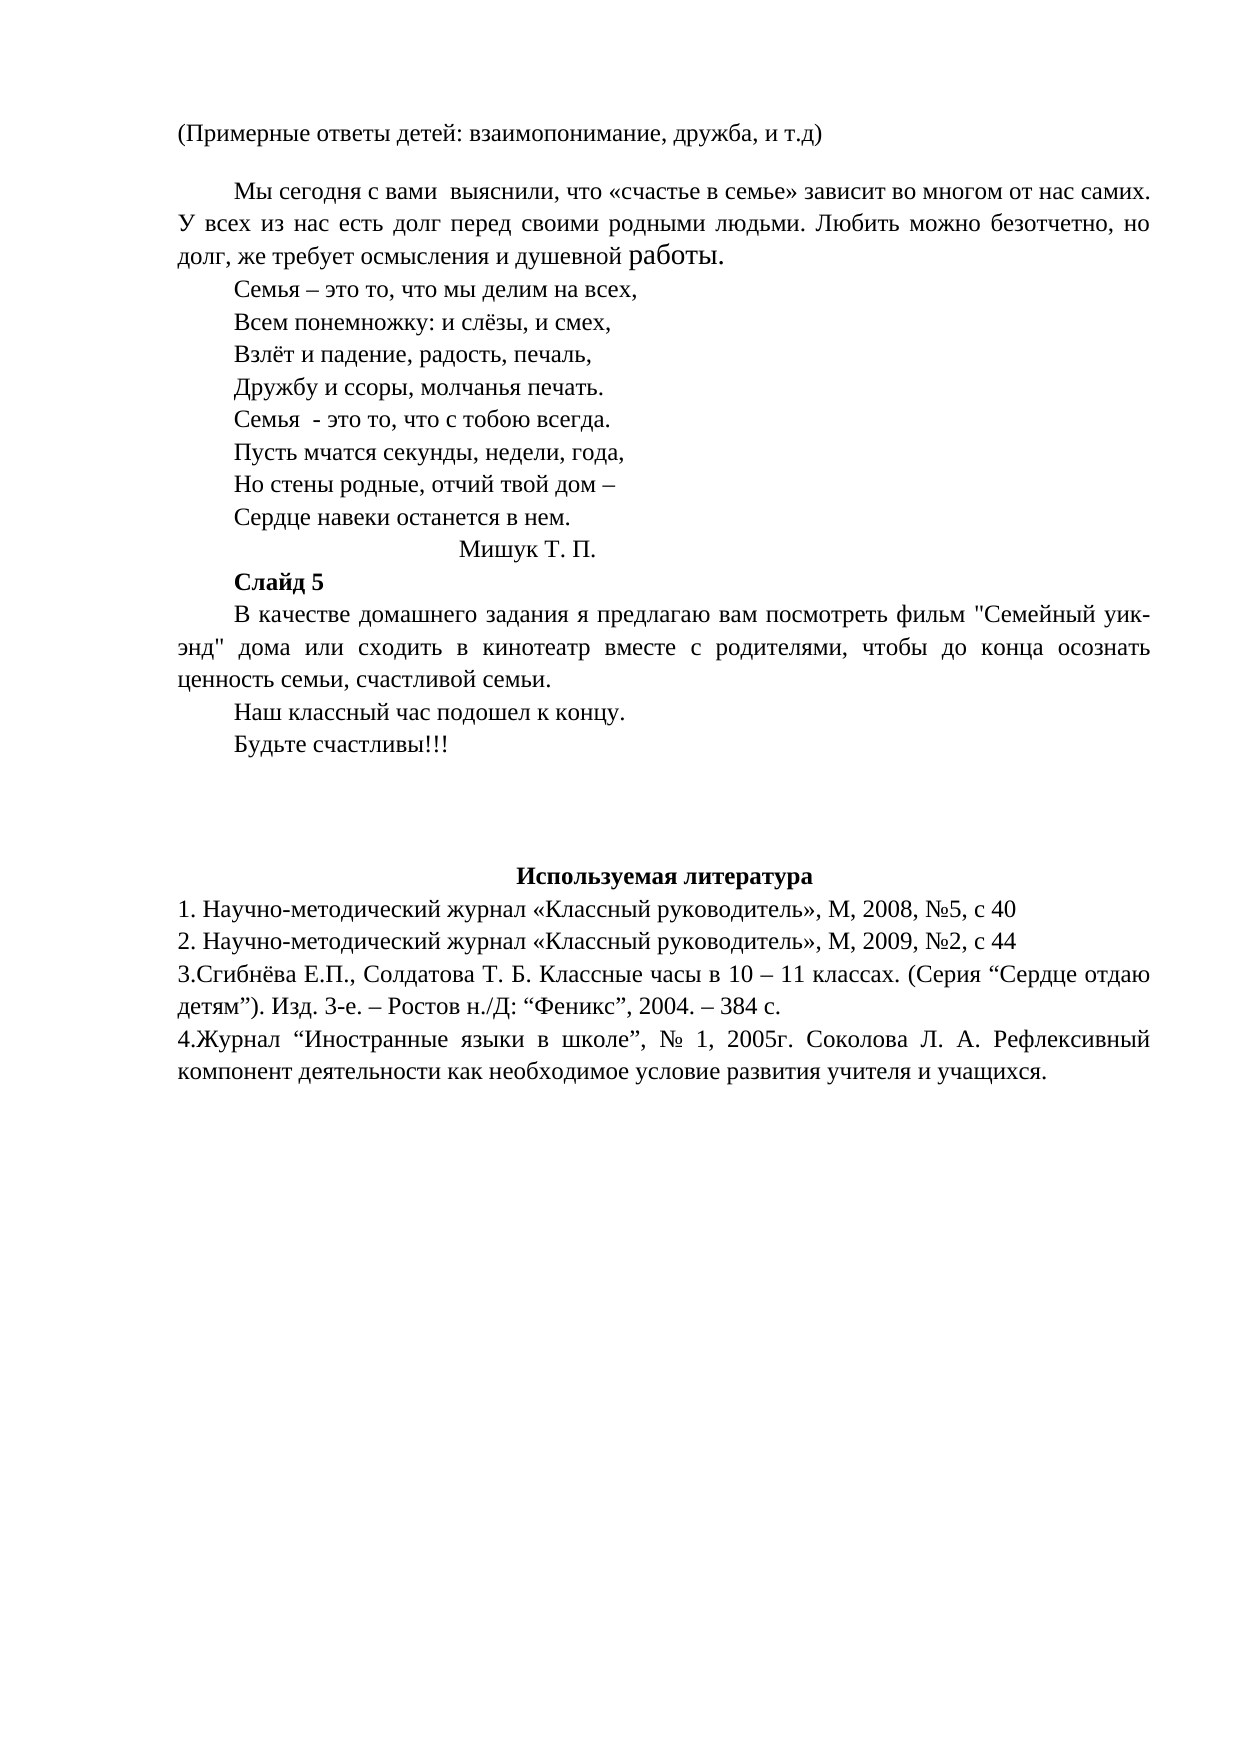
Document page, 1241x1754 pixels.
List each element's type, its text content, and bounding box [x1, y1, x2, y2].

text Мишук Т. П. [177, 531, 1152, 563]
text Дружбу и ссоры, молчанья печать. [177, 368, 1152, 401]
text Семья - это то, что с тобою всегда. [177, 401, 1152, 433]
text Пусть мчатся секунды, недели, года, [177, 433, 1152, 466]
text Взлёт и падение, радость, печаль, [177, 336, 1152, 368]
text Слайд 5 [177, 563, 1152, 596]
text Будьте счастливы!!! [177, 726, 1152, 758]
text Семья – это то, что мы делим на всех, [177, 271, 1152, 303]
text 4.Журнал “Иностранные языки в школе”, № 1, 2005г. Соколова Л. А. Рефлексивный компонент деятельности как необходимое условие развития учителя и учащихся. [177, 1020, 1152, 1085]
text 2. Научно-методический журнал «Классный руководитель», М, 2009, №2, с 44 [177, 923, 1152, 955]
text (Примерные ответы детей: взаимопонимание, дружба, и т.д) [177, 118, 1152, 147]
text Но стены родные, отчий твой дом – [177, 466, 1152, 498]
text 3.Сгибнёва Е.П., Солдатова Т. Б. Классные часы в 10 – 11 классах. (Серия “Сердце отдаю детям”). Изд. 3-е. – Ростов н./Д: “Феникс”, 2004. – 384 с. [177, 955, 1152, 1020]
text Используемая литература [177, 858, 1152, 890]
text Мы сегодня с вами выяснили, что «счастье в семье» зависит во многом от нас самих. У всех из нас есть долг перед своими родными людьми. Любить можно безотчетно, но долг, же требует осмысления и душевной работы. [177, 172, 1152, 271]
text Наш классный час подошел к концу. [177, 693, 1152, 726]
text Всем понемножку: и слёзы, и смех, [177, 303, 1152, 336]
text В качестве домашнего задания я предлагаю вам посмотреть фильм "Семейный уик-энд" дома или сходить в кинотеатр вместе с родителями, чтобы до конца осознать ценность семьи, счастливой семьи. [177, 596, 1152, 693]
text Сердце навеки останется в нем. [177, 498, 1152, 531]
text 1. Научно-методический журнал «Классный руководитель», М, 2008, №5, с 40 [177, 890, 1152, 923]
